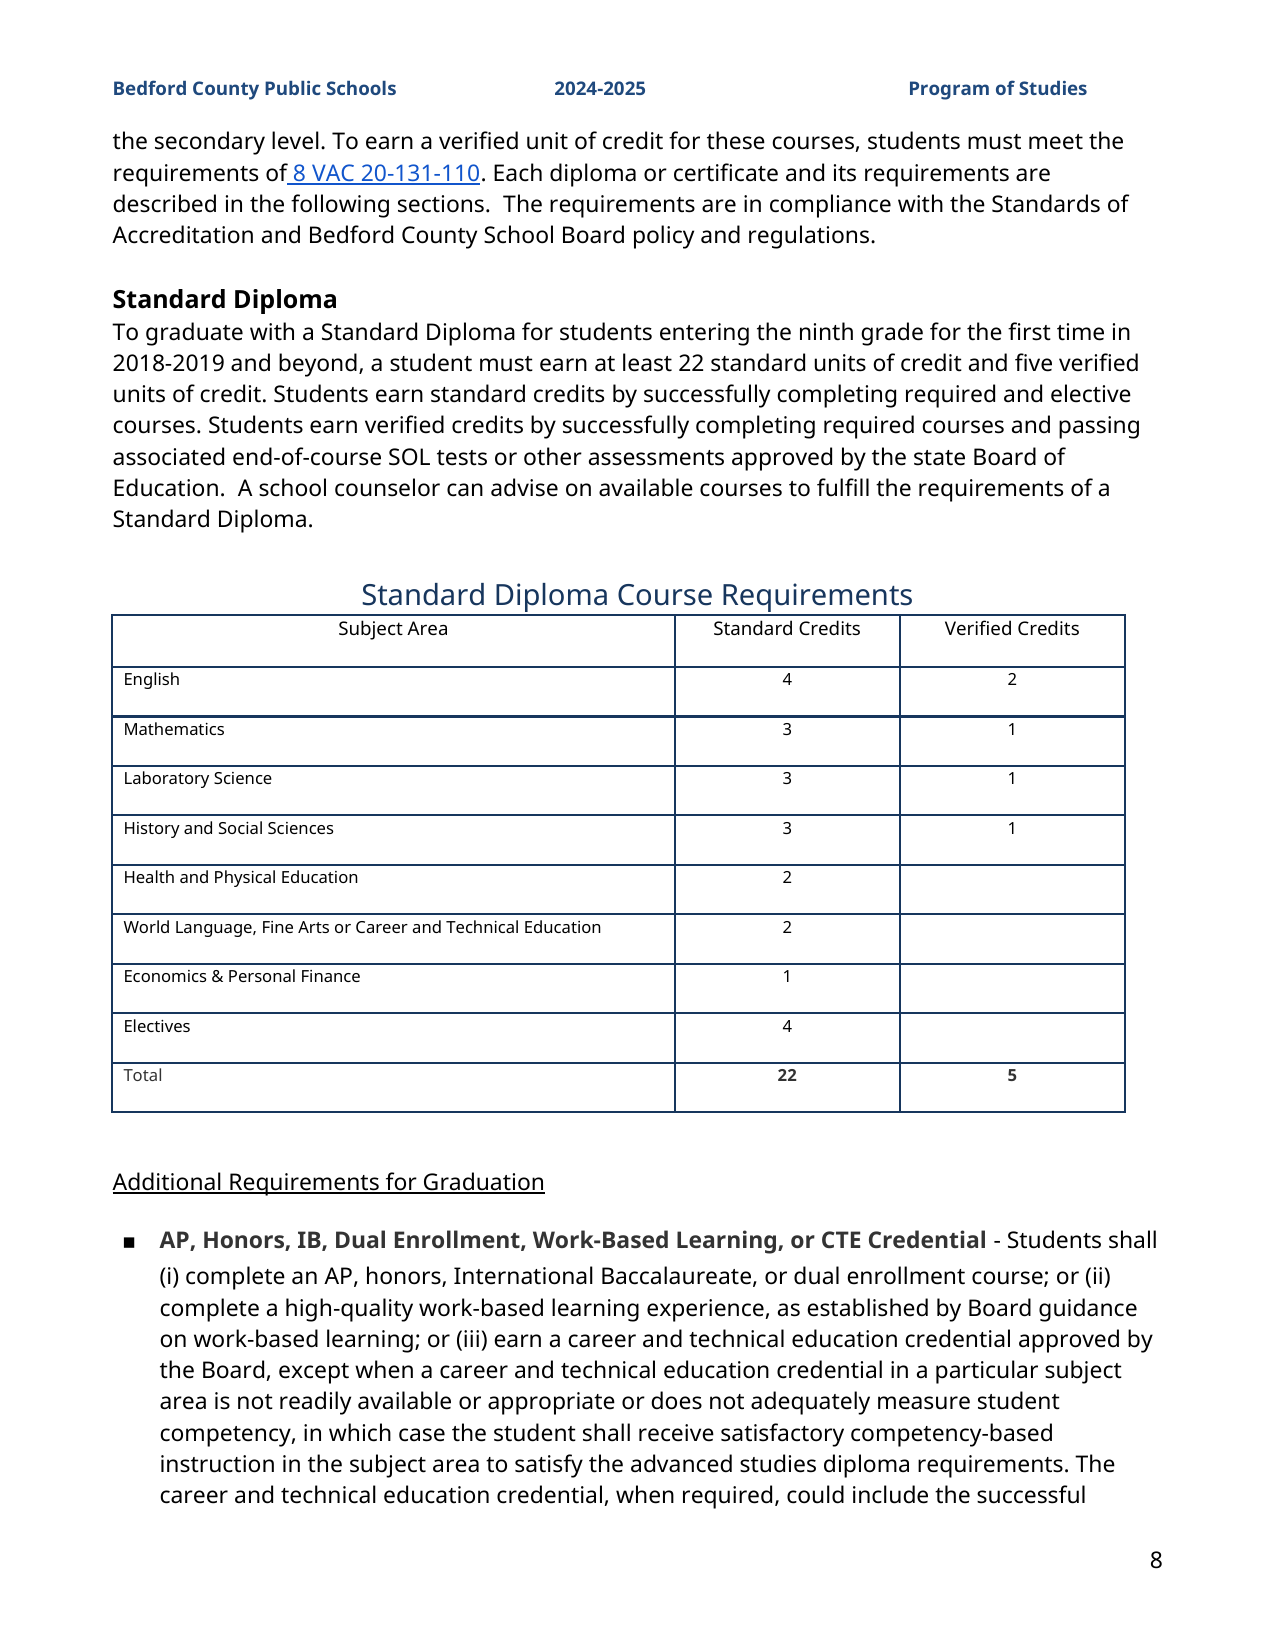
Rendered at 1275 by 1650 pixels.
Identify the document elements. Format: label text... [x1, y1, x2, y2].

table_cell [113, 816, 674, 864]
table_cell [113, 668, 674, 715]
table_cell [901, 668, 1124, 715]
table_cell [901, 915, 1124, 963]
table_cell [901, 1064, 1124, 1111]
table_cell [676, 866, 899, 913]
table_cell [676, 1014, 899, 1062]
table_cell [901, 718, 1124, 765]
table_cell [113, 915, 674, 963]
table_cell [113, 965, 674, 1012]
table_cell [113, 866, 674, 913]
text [112, 125, 1162, 250]
text Standard Diploma Course Requirements [112, 574, 1162, 614]
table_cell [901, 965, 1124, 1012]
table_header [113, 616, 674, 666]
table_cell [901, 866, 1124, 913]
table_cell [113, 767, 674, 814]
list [122, 1217, 1162, 1510]
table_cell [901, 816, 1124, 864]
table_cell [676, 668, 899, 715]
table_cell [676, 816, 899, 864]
text Standard Diploma [112, 281, 1162, 316]
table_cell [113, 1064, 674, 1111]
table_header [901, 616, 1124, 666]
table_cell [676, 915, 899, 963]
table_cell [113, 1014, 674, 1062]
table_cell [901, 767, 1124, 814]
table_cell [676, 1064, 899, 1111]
text To graduate with a Standard Diploma for students entering the ninth grade for the first time in 2018-2019 and beyond, a student must earn at least 22 standard units of credit and five verified units of credit. Students earn standard credits by successfully completing required and elective courses. Students earn verified credits by successfully completing required courses and passing associated end-of-course SOL tests or other assessments approved by the state Board of Education. A school counselor can advise on available courses to fulfill the requirements of a Standard Diploma. [112, 316, 1162, 534]
text Additional Requirements for Graduation [112, 1165, 1162, 1197]
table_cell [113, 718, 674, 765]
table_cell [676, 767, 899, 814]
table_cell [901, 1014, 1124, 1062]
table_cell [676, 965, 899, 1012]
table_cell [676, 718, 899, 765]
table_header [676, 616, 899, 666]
